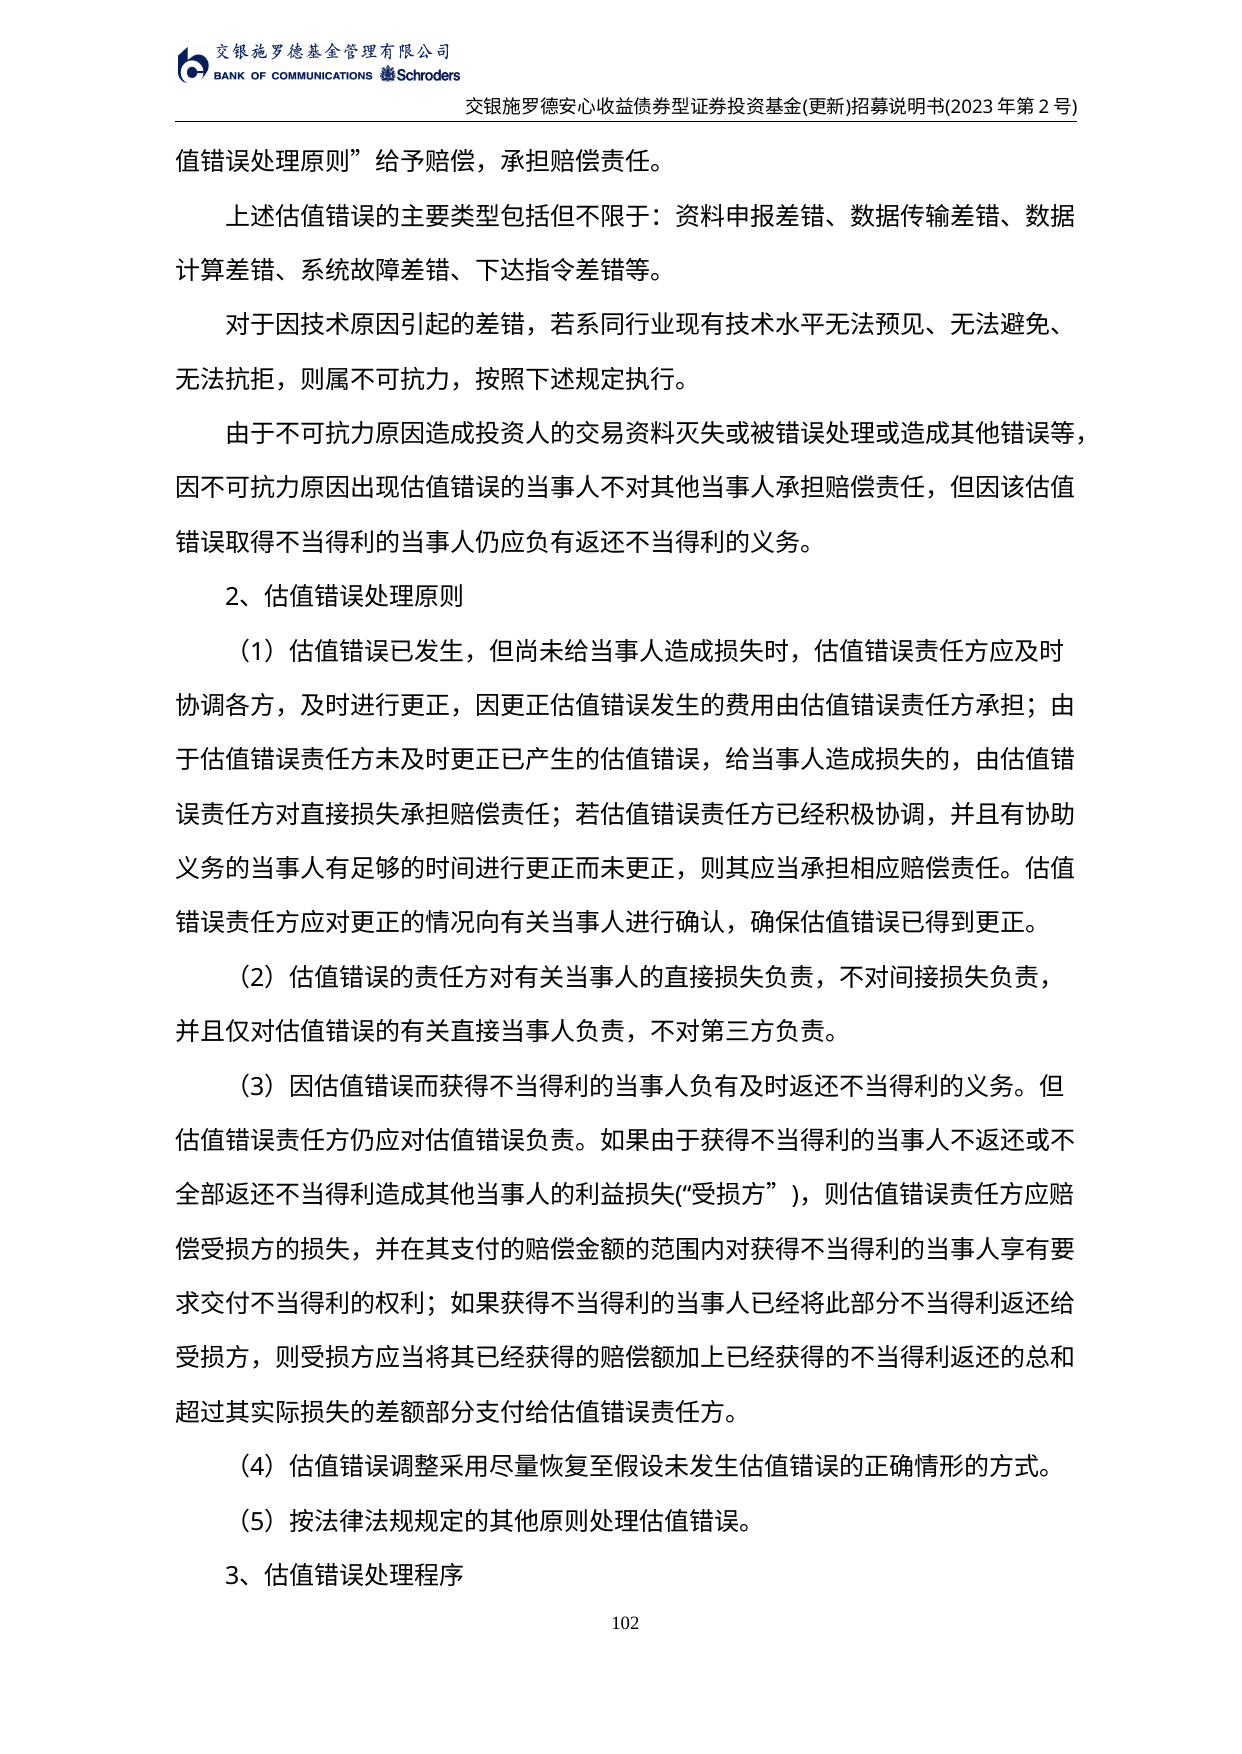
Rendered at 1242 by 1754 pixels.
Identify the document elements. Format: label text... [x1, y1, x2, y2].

text 由于不可抗力原因造成投资人的交易资料灭失或被错误处理或造成其他错误等，因不可抗力原因出现估值错误的当事人不对其他当事人承担赔偿责任，但因该估值错误取得不当得利的当事人仍应负有返还不当得利的义务。 [175, 413, 1077, 558]
text （4）估值错误调整采用尽量恢复至假设未发生估值错误的正确情形的方式。 [175, 1447, 1077, 1483]
text 2、估值错误处理原则 [175, 577, 1077, 613]
text （2）估值错误的责任方对有关当事人的直接损失负责，不对间接损失负责，并且仅对估值错误的有关直接当事人负责，不对第三方负责。 [175, 957, 1077, 1048]
text 3、估值错误处理程序 [175, 1555, 1077, 1592]
text 上述估值错误的主要类型包括但不限于：资料申报差错、数据传输差错、数据计算差错、系统故障差错、下达指令差错等。 [175, 196, 1077, 287]
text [175, 142, 1077, 178]
picture [178, 43, 460, 83]
text （5）按法律法规规定的其他原则处理估值错误。 [175, 1501, 1077, 1537]
text （1）估值错误已发生，但尚未给当事人造成损失时，估值错误责任方应及时协调各方，及时进行更正，因更正估值错误发生的费用由估值错误责任方承担；由于估值错误责任方未及时更正已产生的估值错误，给当事人造成损失的，由估值错误责任方对直接损失承担赔偿责任；若估值错误责任方已经积极协调，并且有协助义务的当事人有足够的时间进行更正而未更正，则其应当承担相应赔偿责任。估值错误责任方应对更正的情况向有关当事人进行确认，确保估值错误已得到更正。 [175, 631, 1077, 939]
text 对于因技术原因引起的差错，若系同行业现有技术水平无法预见、无法避免、无法抗拒，则属不可抗力，按照下述规定执行。 [175, 305, 1077, 395]
text （3）因估值错误而获得不当得利的当事人负有及时返还不当得利的义务。但估值错误责任方仍应对估值错误负责。如果由于获得不当得利的当事人不返还或不全部返还不当得利造成其他当事人的利益损失(“受损方”)，则估值错误责任方应赔偿受损方的损失，并在其支付的赔偿金额的范围内对获得不当得利的当事人享有要求交付不当得利的权利；如果获得不当得利的当事人已经将此部分不当得利返还给受损方，则受损方应当将其已经获得的赔偿额加上已经获得的不当得利返还的总和超过其实际损失的差额部分支付给估值错误责任方。 [175, 1066, 1077, 1428]
